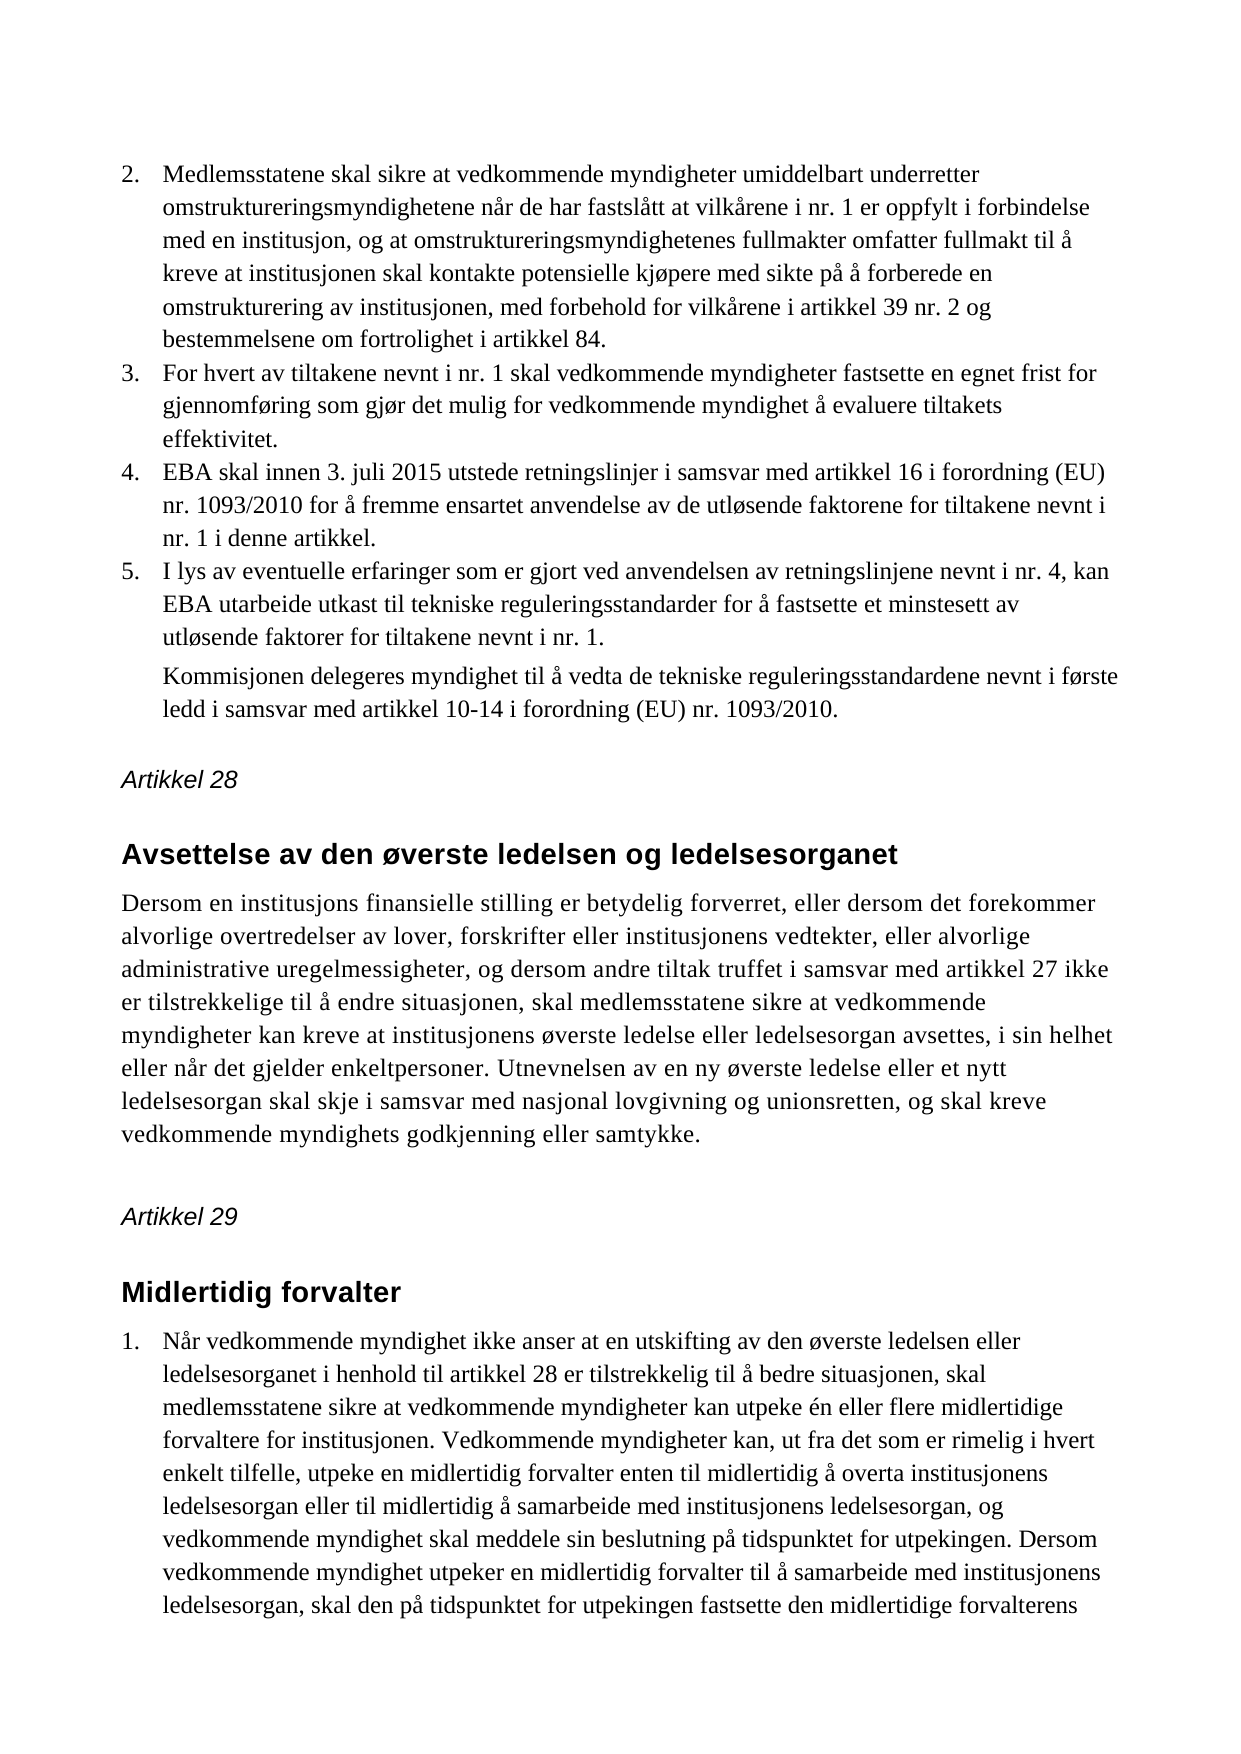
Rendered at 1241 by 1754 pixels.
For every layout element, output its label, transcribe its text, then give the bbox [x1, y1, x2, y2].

text Artikkel 28 [121, 764, 1119, 793]
list 3. For hvert av tiltakene nevnt i nr. 1 skal vedkommende myndigheter fastsette en egnet frist for gjennomføring som gjør det mulig for vedkommende myndighet å evaluere tiltakets effektivitet. [121, 358, 1119, 452]
text Dersom en institusjons finansielle stilling er betydelig forverret, eller dersom det forekommer alvorlige overtredelser av lover, forskrifter eller institusjonens vedtekter, eller alvorlige administrative uregelmessigheter, og dersom andre tiltak truffet i samsvar med artikkel 27 ikke er tilstrekkelige til å endre situasjonen, skal medlemsstatene sikre at vedkommende myndigheter kan kreve at institusjonens øverste ledelse eller ledelsesorgan avsettes, i sin helhet eller når det gjelder enkeltpersoner. Utnevnelsen av en ny øverste ledelse eller et nytt ledelsesorgan skal skje i samsvar med nasjonal lovgivning og unionsretten, og skal kreve vedkommende myndighets godkjenning eller samtykke. [121, 888, 1119, 1148]
list 5. I lys av eventuelle erfaringer som er gjort ved anvendelsen av retningslinjene nevnt i nr. 4, kan EBA utarbeide utkast til tekniske reguleringsstandarder for å fastsette et minstesett av utløsende faktorer for tiltakene nevnt i nr. 1. [121, 556, 1119, 651]
list 2. Medlemsstatene skal sikre at vedkommende myndigheter umiddelbart underretter omstruktureringsmyndighetene når de har fastslått at vilkårene i nr. 1 er oppfylt i forbindelse med en institusjon, og at omstruktureringsmyndighetenes fullmakter omfatter fullmakt til å kreve at institusjonen skal kontakte potensielle kjøpere med sikte på å forberede en omstrukturering av institusjonen, med forbehold for vilkårene i artikkel 39 nr. 2 og bestemmelsene om fortrolighet i artikkel 84. [121, 159, 1119, 353]
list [121, 1326, 1119, 1619]
subtitle Midlertidig forvalter [121, 1275, 1119, 1308]
subtitle Avsettelse av den øverste ledelsen og ledelsesorganet [121, 837, 1119, 871]
list 4. EBA skal innen 3. juli 2015 utstede retningslinjer i samsvar med artikkel 16 i forordning (EU) nr. 1093/2010 for å fremme ensartet anvendelse av de utløsende faktorene for tiltakene nevnt i nr. 1 i denne artikkel. [121, 457, 1119, 551]
text Artikkel 29 [121, 1202, 1119, 1231]
list Kommisjonen delegeres myndighet til å vedta de tekniske reguleringsstandardene nevnt i første ledd i samsvar med artikkel 10-14 i forordning (EU) nr. 1093/2010. [162, 661, 1119, 723]
